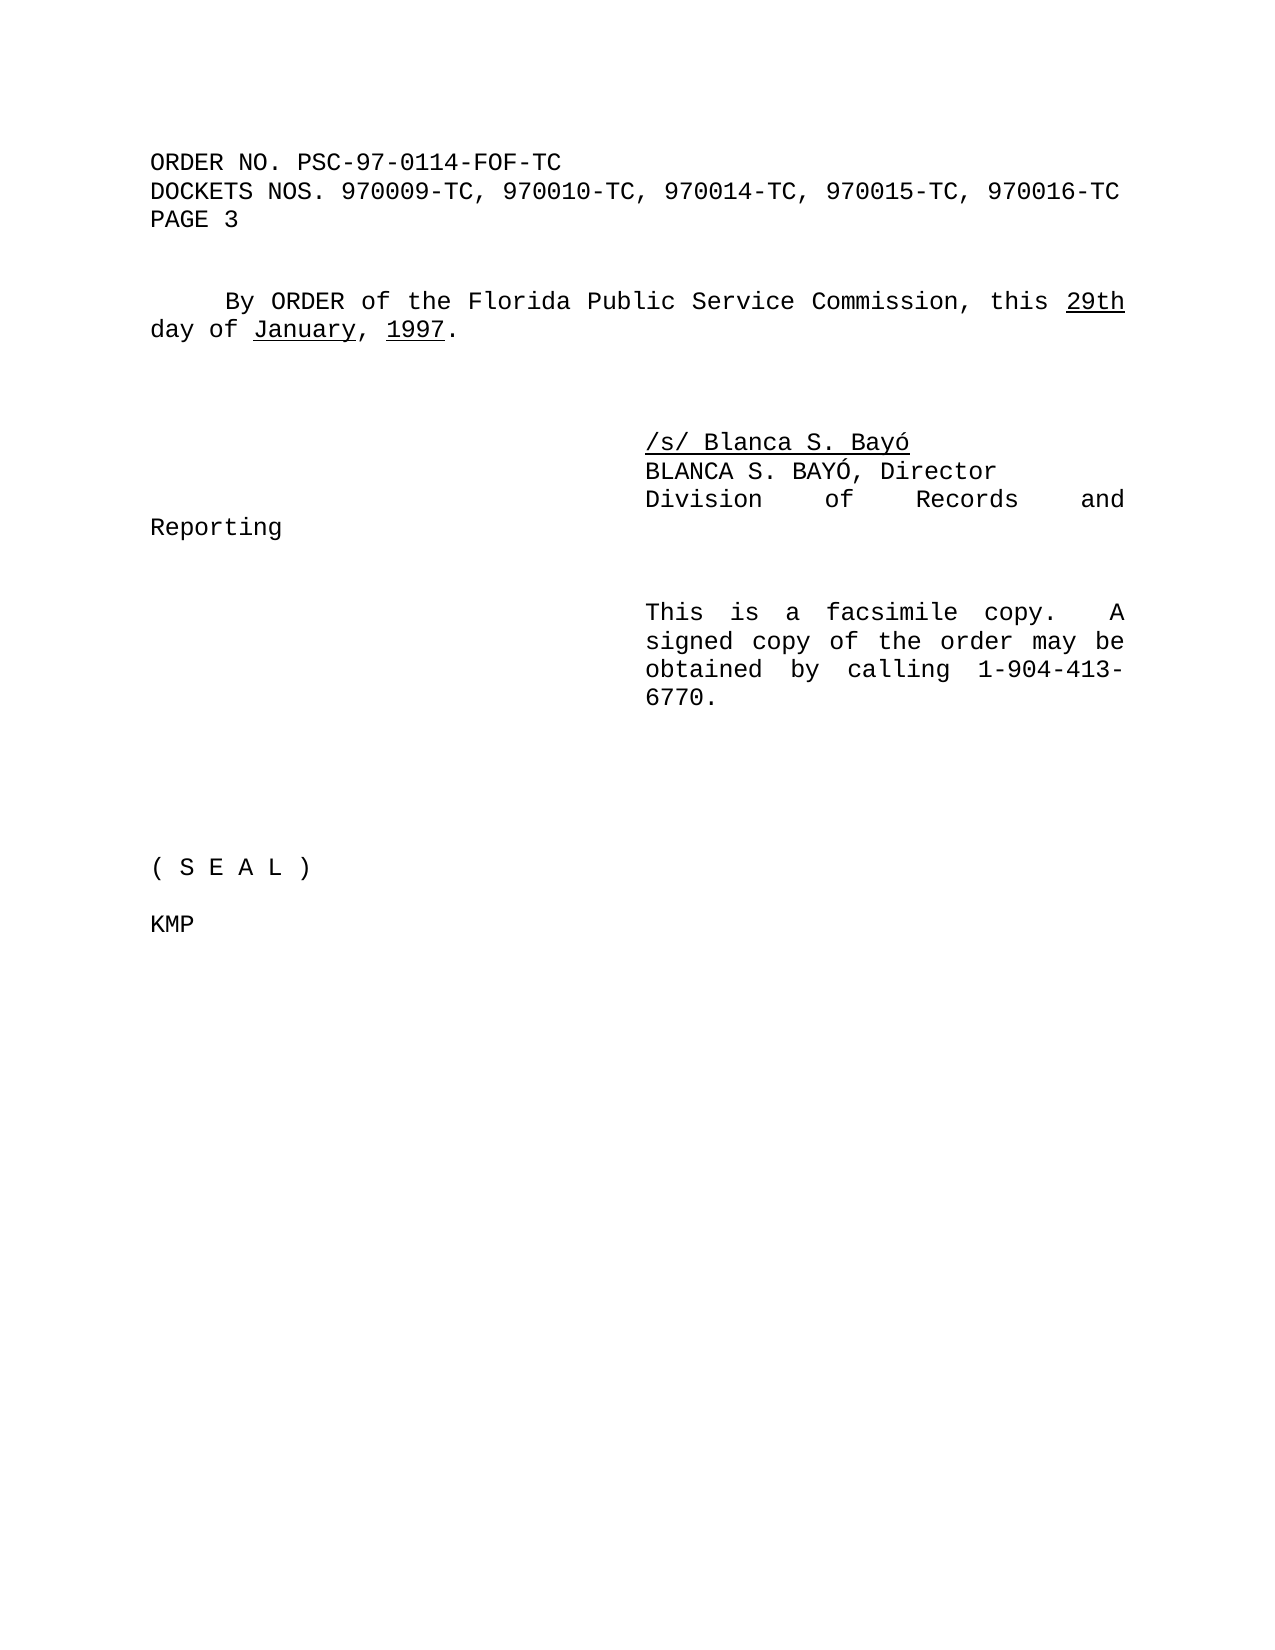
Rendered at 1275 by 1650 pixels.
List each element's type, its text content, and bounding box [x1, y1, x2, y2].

text This is a facsimile copy. A signed copy of the order may be obtained by calling 1-904-413-6770. [150, 600, 1125, 713]
text KMP [150, 912, 1125, 940]
text Division of Records and Reporting [150, 487, 1125, 543]
text /s/ Blanca S. Bayó [150, 430, 1125, 458]
text BLANCA S. BAYÓ, Director [150, 458, 1125, 487]
text By ORDER of the Florida Public Service Commission, this 29th day of January, 1997. [150, 288, 1125, 345]
text ( S E A L ) [150, 855, 1125, 883]
